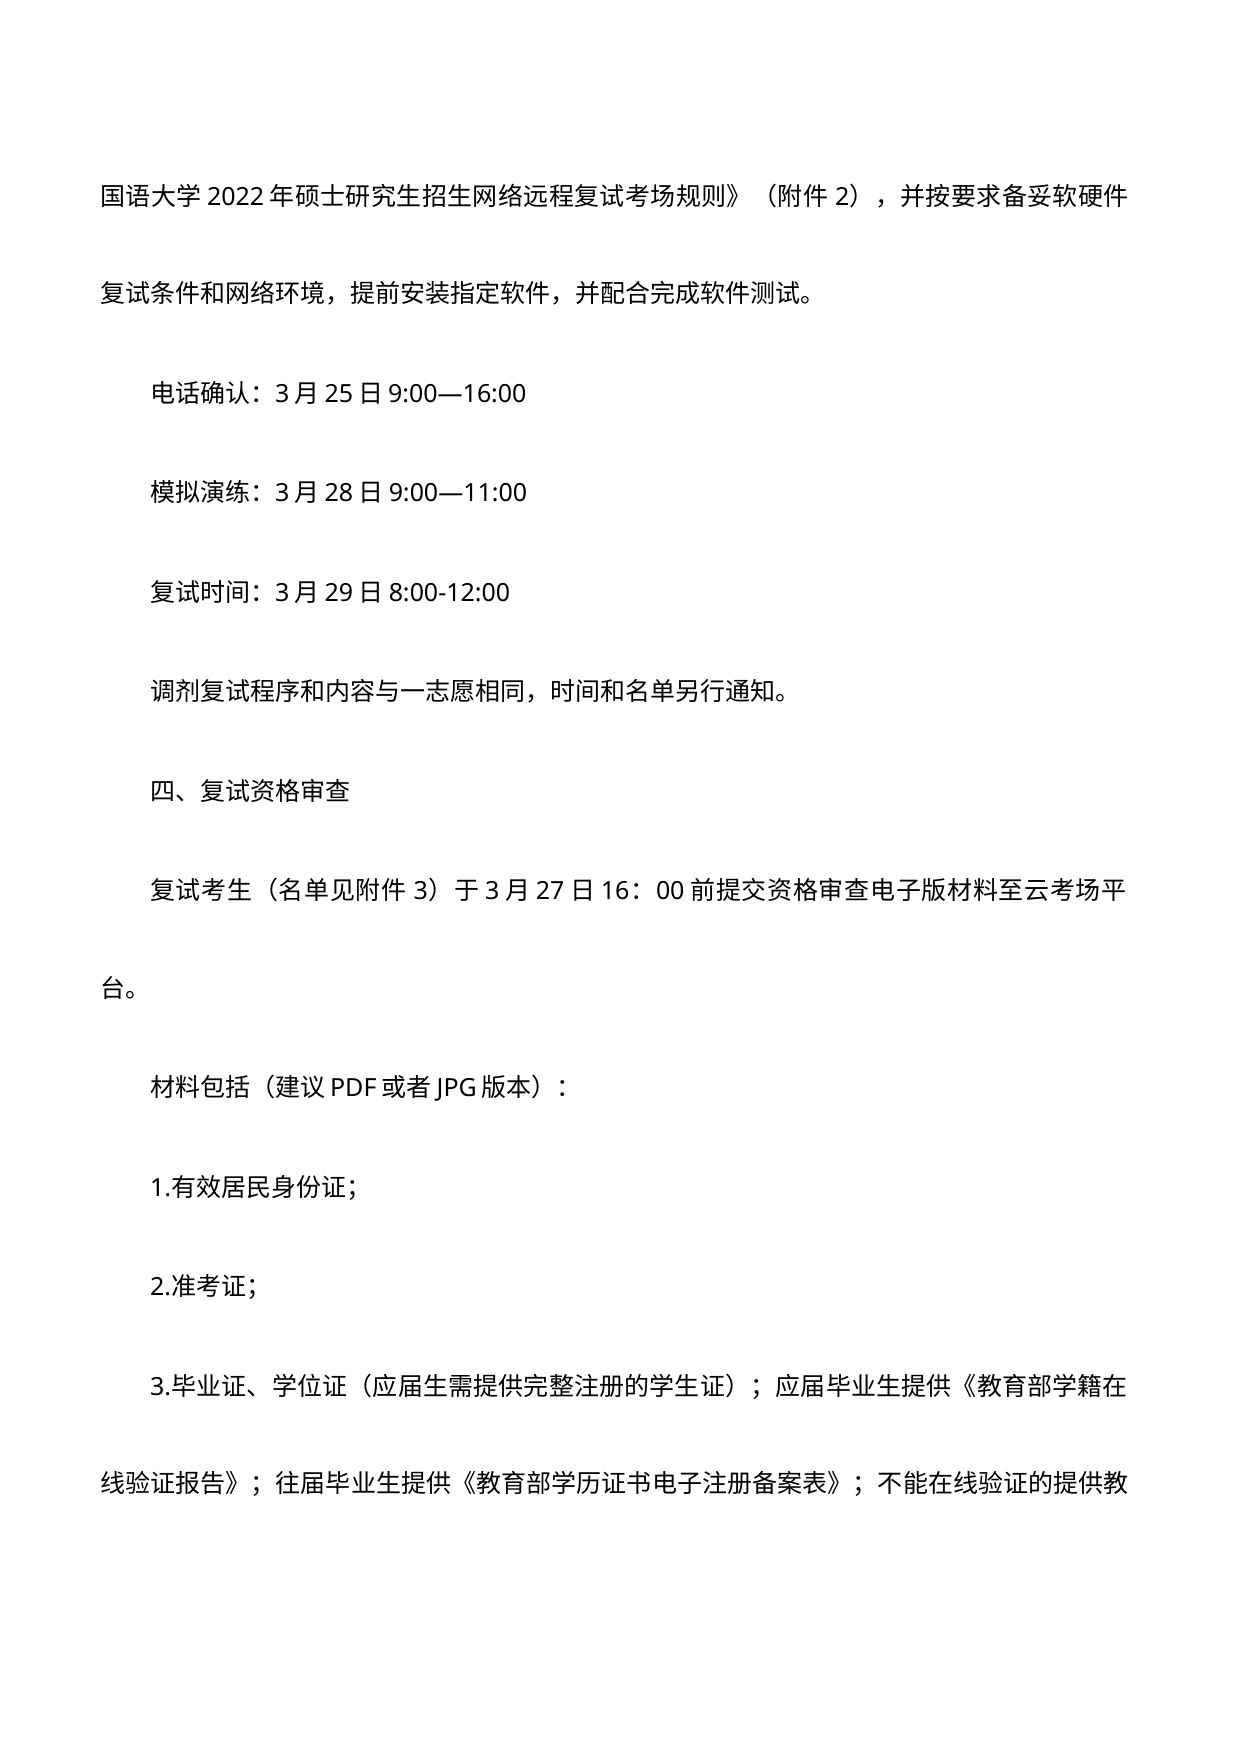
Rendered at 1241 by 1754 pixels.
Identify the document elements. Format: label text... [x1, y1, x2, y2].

text 模拟演练：3月28日 9:00—11:00 [100, 458, 1129, 523]
text 复试考生（名单见附件3）于3月27日16：00前提交资格审查电子版材料至云考场平台。 [100, 856, 1129, 1019]
text 调剂复试程序和内容与一志愿相同，时间和名单另行通知。 [100, 657, 1129, 722]
text 1.有效居民身份证； [100, 1153, 1129, 1218]
text 四、复试资格审查 [100, 757, 1129, 822]
text 电话确认：3月25日9:00—16:00 [100, 359, 1129, 424]
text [100, 162, 1129, 324]
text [100, 1352, 1129, 1514]
text 复试时间：3月29日 8:00-12:00 [100, 558, 1129, 623]
text 2.准考证； [100, 1252, 1129, 1317]
text 材料包括（建议PDF或者JPG版本）： [100, 1053, 1129, 1118]
